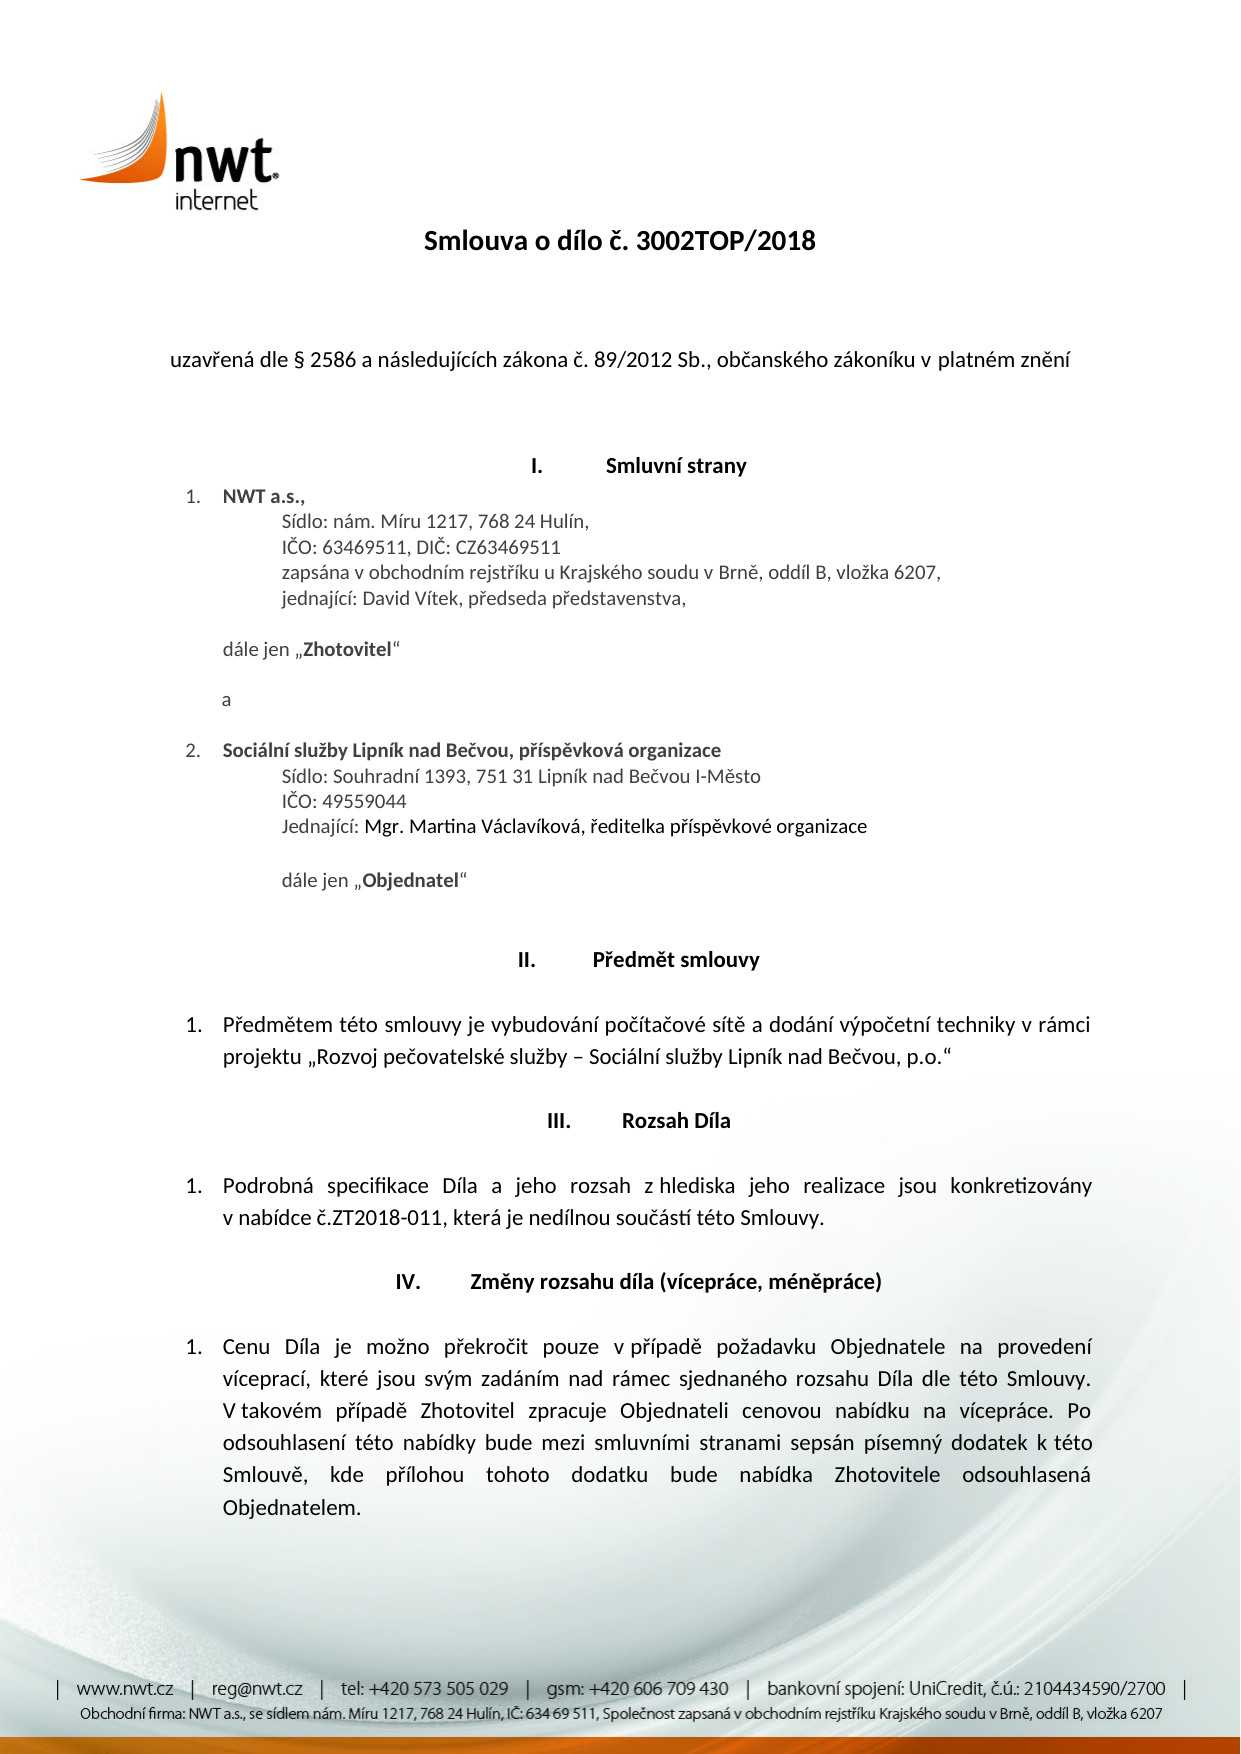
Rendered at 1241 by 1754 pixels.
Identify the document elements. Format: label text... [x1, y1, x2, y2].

picture [0, 35, 1241, 1754]
text Sídlo: Souhradní 1393, 751 31 Lipník nad Bečvou I-Město [223, 763, 1093, 788]
list Sociální služby Lipník nad Bečvou, příspěvková organizace [185, 737, 1093, 763]
text Smlouva o dílo č. 3002TOP/2018 [148, 222, 1093, 257]
list Podrobná specifikace Díla a jeho rozsah z hlediska jeho realizace jsou konkretizovány v nabídce č.ZT2018-011, která je nedílnou součástí této Smlouvy. [185, 1171, 1093, 1231]
text Sídlo: nám. Míru 1217, 768 24 Hulín, [223, 509, 1093, 534]
list Předmět smlouvy [185, 946, 1093, 974]
list Předmětem této smlouvy je vybudování počítačové sítě a dodání výpočetní techniky v rámci projektu „Rozvoj pečovatelské služby – Sociální služby Lipník nad Bečvou, p.o.“ [185, 1010, 1093, 1070]
text IČO: 49559044 [223, 788, 1093, 814]
text uzavřená dle § 2586 a následujících zákona č. 89/2012 Sb., občanského zákoníku v platném znění [148, 345, 1093, 373]
list Smluvní strany [185, 451, 1093, 479]
text dále jen „Objednatel“ [223, 867, 1093, 893]
text Jednající: Mgr. Martina Václavíková, ředitelka příspěvkové organizace [223, 814, 1093, 839]
text dále jen „Zhotovitel“ [223, 610, 1093, 661]
list Změny rozsahu díla (vícepráce, méněpráce) [185, 1267, 1093, 1296]
list Cenu Díla je možno překročit pouze v případě požadavku Objednatele na provedení víceprací, které jsou svým zadáním nad rámec sjednaného rozsahu Díla dle této Smlouvy. V takovém případě Zhotovitel zpracuje Objednateli cenovou nabídku na vícepráce. Po odsouhlasení této nabídky bude mezi smluvními stranami sepsán písemný dodatek k této Smlouvě, kde přílohou tohoto dodatku bude nabídka Zhotovitele odsouhlasená Objednatelem. [185, 1332, 1093, 1521]
list NWT a.s., [185, 483, 1093, 509]
text IČO: 63469511, DIČ: CZ63469511 [223, 534, 1093, 559]
text a [148, 687, 1093, 712]
text jednající: David Vítek, předseda představenstva, [223, 585, 1093, 610]
list Rozsah Díla [185, 1107, 1093, 1134]
text zapsána v obchodním rejstříku u Krajského soudu v Brně, oddíl B, vložka 6207, [223, 559, 1093, 585]
